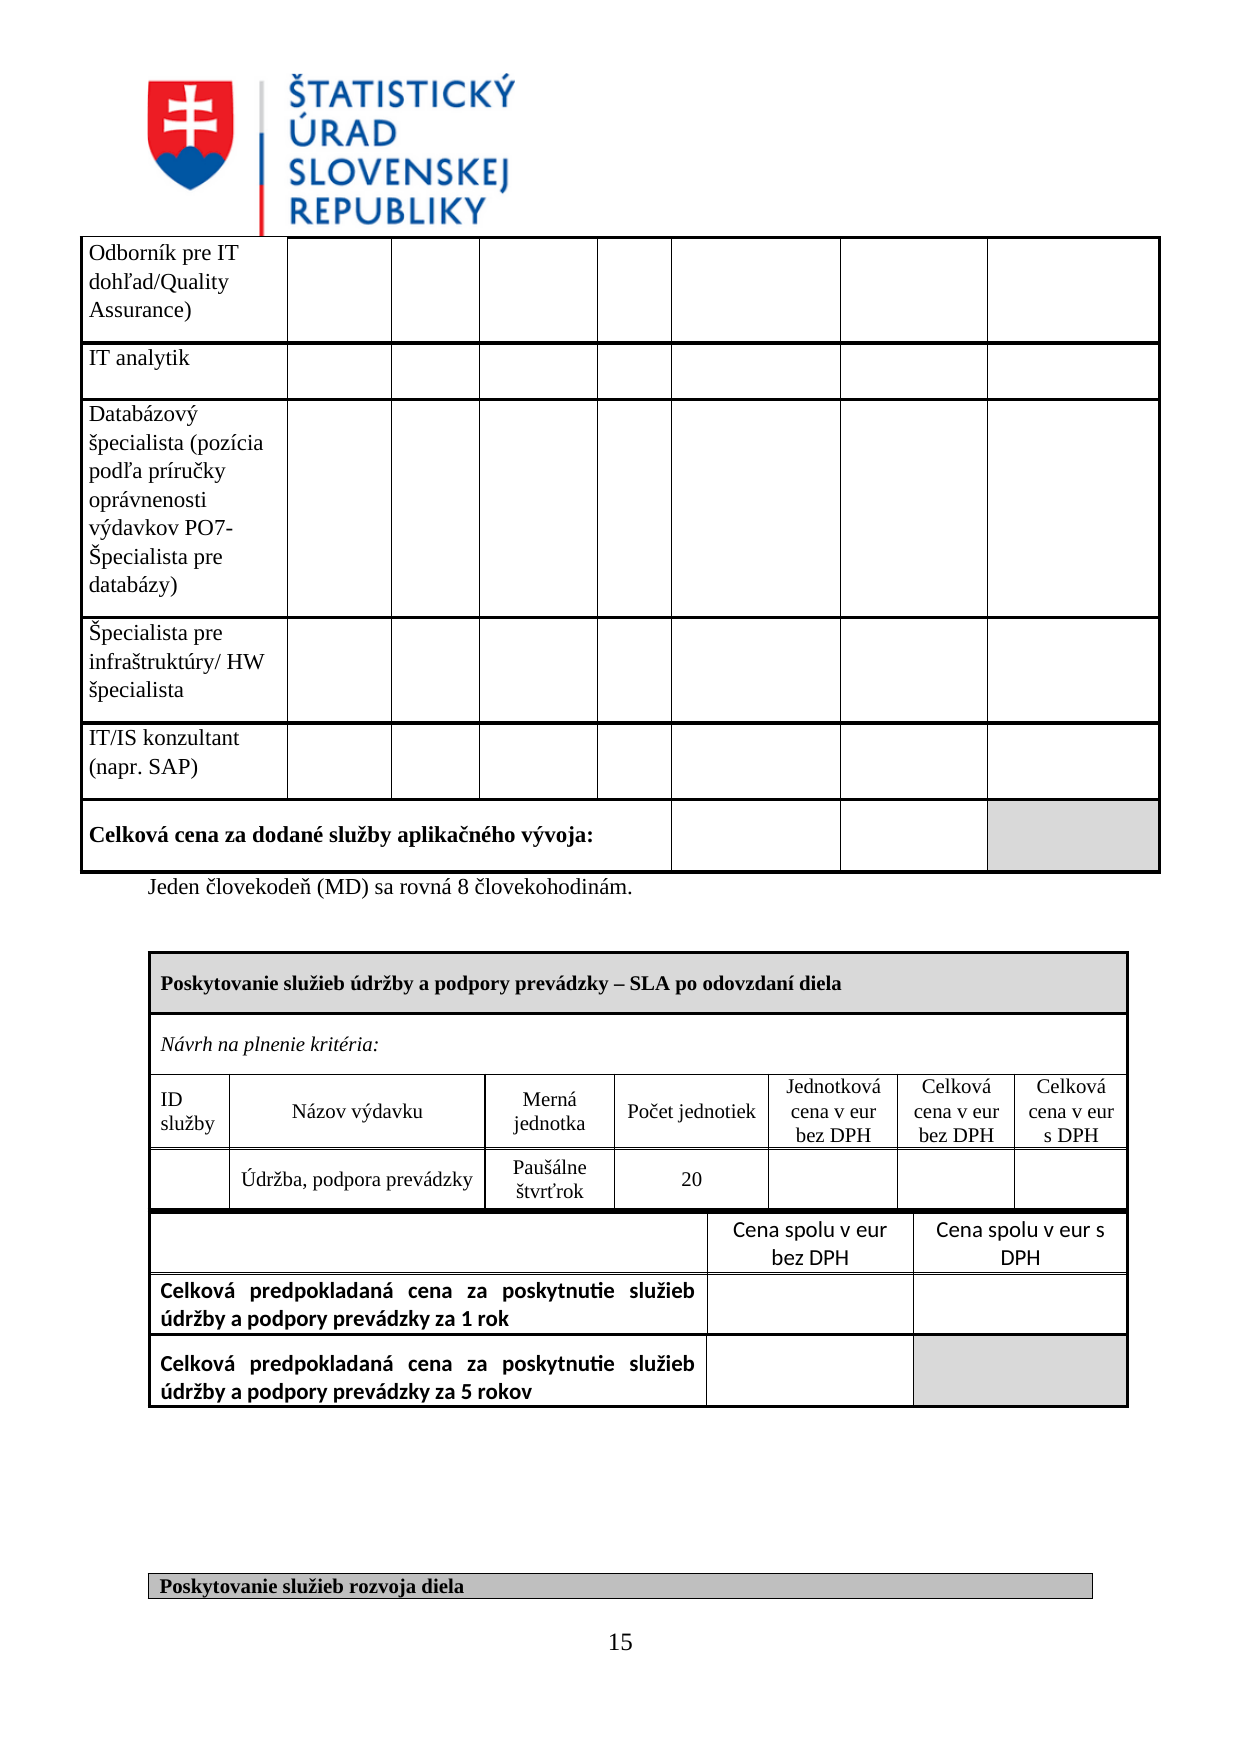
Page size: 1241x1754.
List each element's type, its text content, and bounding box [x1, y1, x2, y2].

table_header Poskytovanie služieb údržby a podpory prevádzky – SLA po odovzdaní diela [151, 954, 1126, 1012]
table_cell [672, 401, 840, 616]
table_cell [480, 401, 597, 616]
table_cell [672, 345, 840, 397]
table_cell [841, 401, 987, 616]
table_cell IT analytik [83, 345, 287, 397]
table_cell [988, 619, 1158, 721]
table_cell [841, 801, 987, 870]
table_cell Odborník pre IT dohľad/ Expert pre riadenie IT procesov (pozícia podľa príručky oprávnenosti výdavkov PO7- Odborník pre IT dohľad/Quality Assurance) [83, 237, 287, 341]
table_cell [841, 725, 987, 798]
table_cell Počet jednotiek [615, 1075, 768, 1147]
table_header Poskytovanie služieb rozvoja diela [149, 1574, 1092, 1598]
table_cell [769, 1150, 897, 1208]
table_cell [988, 401, 1158, 616]
table_cell [988, 725, 1158, 798]
table_cell [988, 239, 1158, 341]
table_cell [598, 619, 671, 721]
table_cell [672, 801, 840, 870]
table_cell [392, 619, 479, 721]
table_cell [988, 345, 1158, 397]
table_cell [672, 239, 840, 341]
table_cell [988, 801, 1158, 870]
table_cell [480, 239, 597, 341]
table_cell Údržba, podpora prevádzky [230, 1150, 484, 1208]
table_cell [288, 725, 391, 798]
table_cell [672, 725, 840, 798]
table_cell Celková cena v eur s DPH [1015, 1075, 1126, 1147]
table_cell IT/IS konzultant (napr. SAP) [83, 725, 287, 798]
table_cell Návrh na plnenie kritéria: [151, 1015, 1126, 1073]
table_cell [392, 239, 479, 341]
table_cell 20 [615, 1150, 768, 1208]
table_cell [598, 401, 671, 616]
table_cell [480, 725, 597, 798]
table_cell [151, 1150, 229, 1208]
table_cell [392, 345, 479, 397]
table_header [151, 1214, 707, 1272]
table_cell Jednotková cena v eur bez DPH [769, 1075, 897, 1147]
table_cell [1015, 1150, 1126, 1208]
table_cell Celková cena za dodané služby aplikačného vývoja: [83, 801, 671, 870]
table_cell [841, 239, 987, 341]
text Jeden človekodeň (MD) sa rovná 8 človekohodinám. [148, 874, 1093, 900]
table_cell [598, 345, 671, 397]
table_cell Názov výdavku [230, 1075, 484, 1147]
table_cell [288, 401, 391, 616]
picture [147, 73, 515, 236]
table_cell [598, 239, 671, 341]
table_cell Paušálne štvrťrok [486, 1150, 614, 1208]
table_cell Celková predpokladaná cena za poskytnutie služieb údržby a podpory prevádzky za 5 rokov [151, 1336, 706, 1405]
table_cell [914, 1275, 1126, 1333]
table_cell ID služby [151, 1075, 229, 1147]
table_cell [914, 1336, 1126, 1405]
table_cell Špecialista pre infraštruktúry/ HW špecialista [83, 619, 287, 721]
table_cell [841, 345, 987, 397]
table_cell [392, 401, 479, 616]
table_cell [288, 239, 391, 341]
table_cell [392, 725, 479, 798]
table_cell Databázový špecialista (pozícia podľa príručky oprávnenosti výdavkov PO7- Špecialista pre databázy) [83, 401, 287, 616]
table_cell Celková cena v eur bez DPH [898, 1075, 1014, 1147]
table_cell [708, 1275, 913, 1333]
table_cell [480, 345, 597, 397]
table_cell [598, 725, 671, 798]
table_cell [288, 345, 391, 397]
table_cell Celková predpokladaná cena za poskytnutie služieb údržby a podpory prevádzky za 1 rok [151, 1275, 707, 1333]
table_cell [480, 619, 597, 721]
table_cell [672, 619, 840, 721]
table_cell [898, 1150, 1014, 1208]
table_cell [707, 1336, 913, 1405]
table_cell [288, 619, 391, 721]
table_header Cena spolu v eur bez DPH [708, 1214, 913, 1272]
table_cell [841, 619, 987, 721]
table_header Cena spolu v eur s DPH [914, 1214, 1126, 1272]
table_cell Merná jednotka [486, 1075, 614, 1147]
